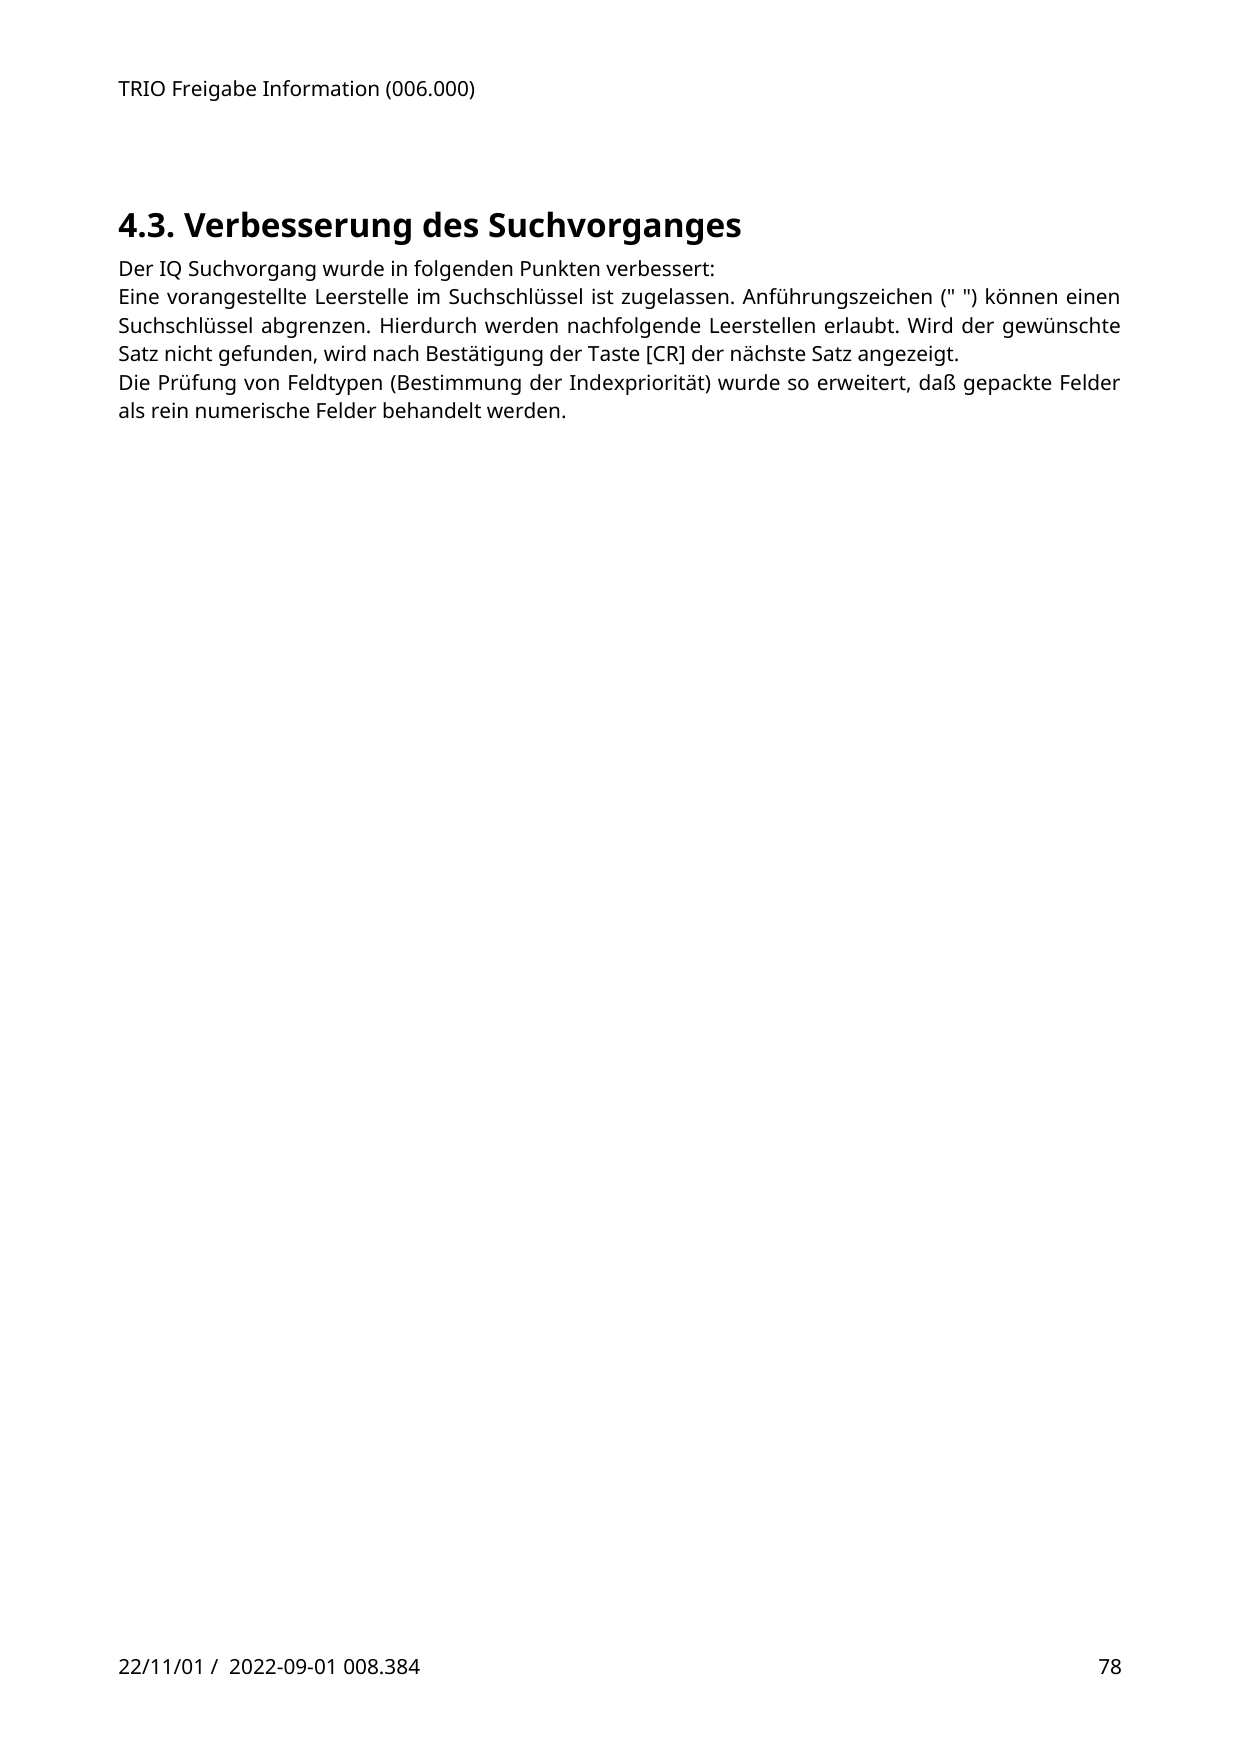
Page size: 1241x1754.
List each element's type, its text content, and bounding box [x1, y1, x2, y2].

text Eine vorangestellte Leerstelle im Suchschlüssel ist zugelassen. Anführungszeichen (" ") können einen Suchschlüssel abgrenzen. Hierdurch werden nachfolgende Leerstellen erlaubt. Wird der gewünschte Satz nicht gefunden, wird nach Bestätigung der Taste [CR] der nächste Satz angezeigt. [118, 282, 1122, 368]
text Die Prüfung von Feldtypen (Bestimmung der Indexpriorität) wurde so erweitert, daß gepackte Felder als rein numerische Felder behandelt werden. [118, 368, 1122, 424]
subtitle 4.3. Verbesserung des Suchvorganges [118, 202, 1122, 248]
text Der IQ Suchvorgang wurde in folgenden Punkten verbessert: [118, 254, 1122, 282]
